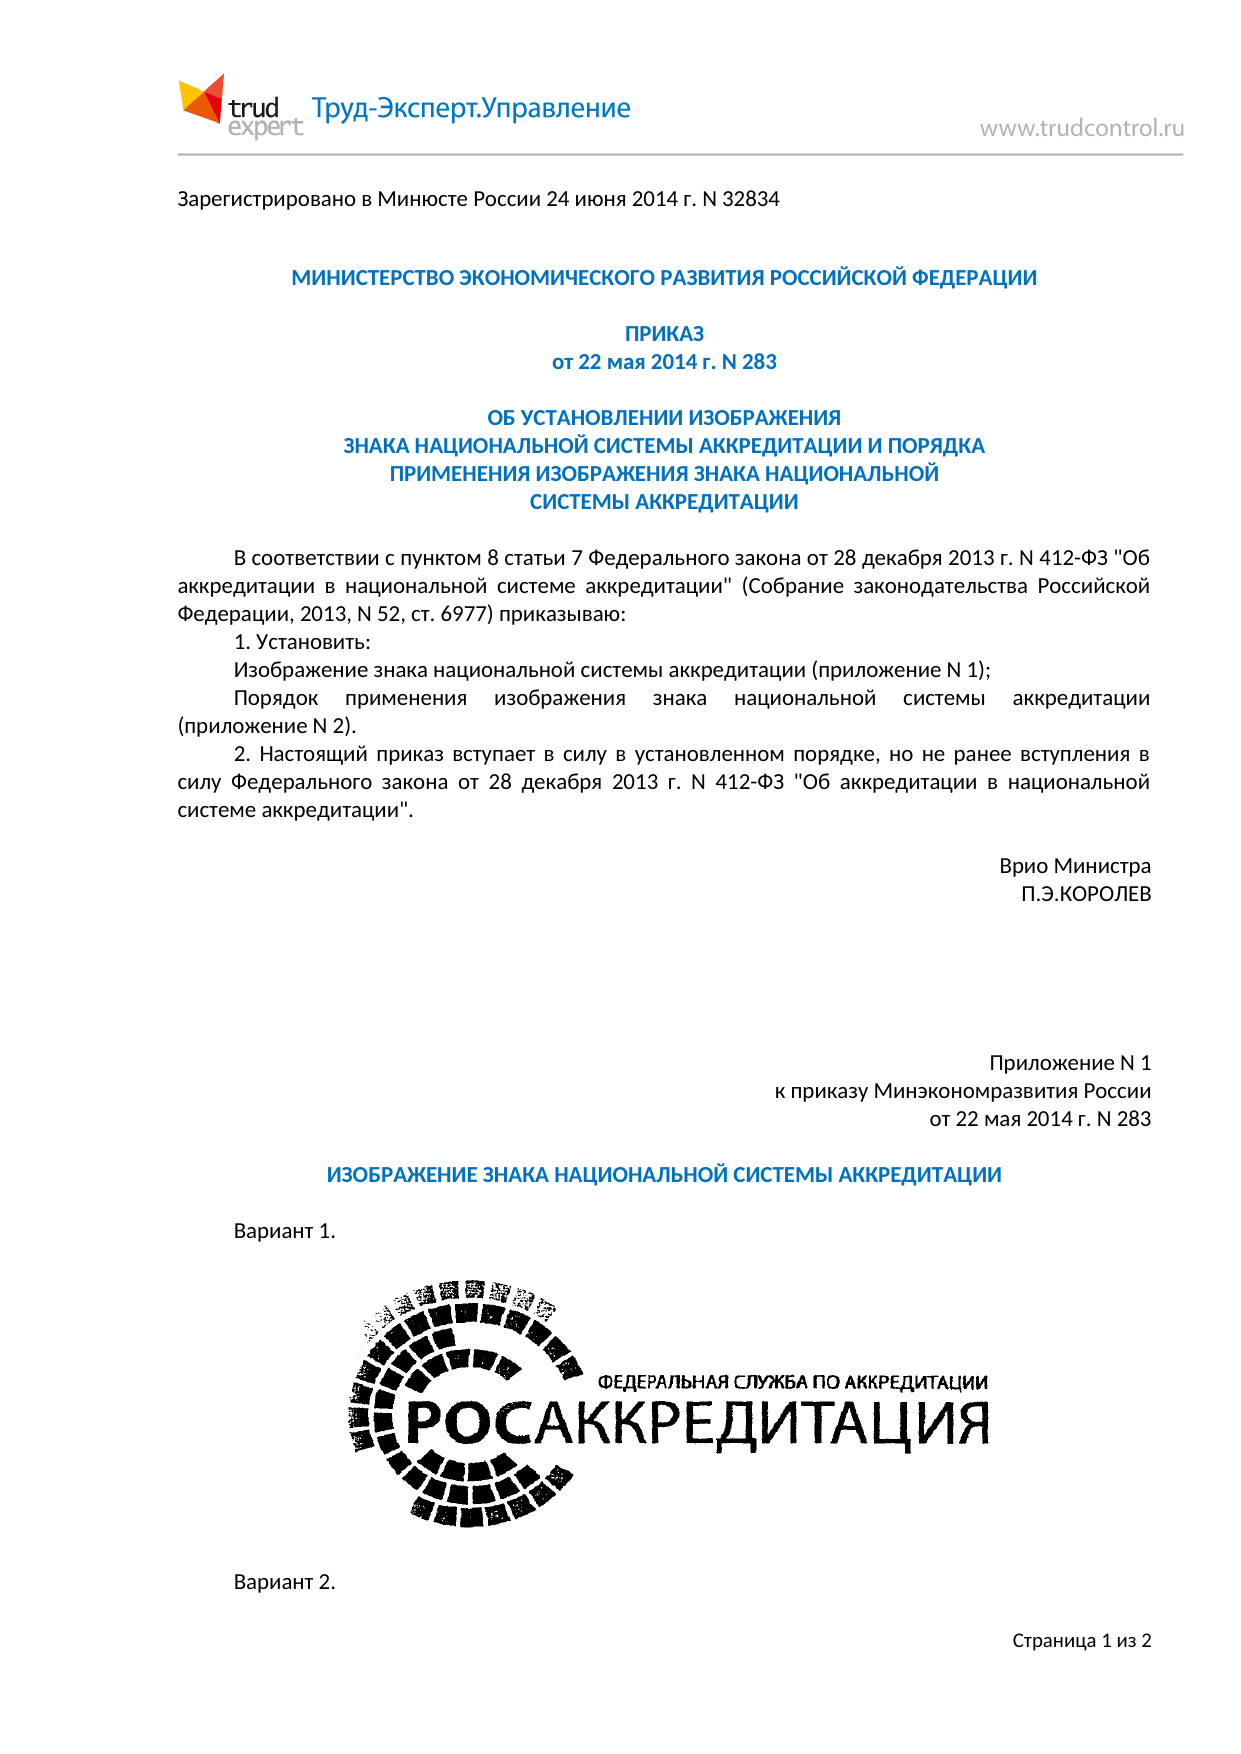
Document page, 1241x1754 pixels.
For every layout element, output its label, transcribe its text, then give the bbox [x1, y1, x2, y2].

text ПРИКАЗ [177, 319, 1152, 347]
text СИСТЕМЫ АККРЕДИТАЦИИ [177, 487, 1152, 515]
text Вариант 2. [177, 1567, 1152, 1595]
picture [333, 1271, 996, 1539]
text В соответствии с пунктом 8 статьи 7 Федерального закона от 28 декабря 2013 г. N 412-ФЗ "Об аккредитации в национальной системе аккредитации" (Собрание законодательства Российской Федерации, 2013, N 52, ст. 6977) приказываю: [177, 543, 1152, 627]
text Порядок применения изображения знака национальной системы аккредитации (приложение N 2). [177, 683, 1152, 739]
text Изображение знака национальной системы аккредитации (приложение N 1); [177, 655, 1152, 683]
text ЗНАКА НАЦИОНАЛЬНОЙ СИСТЕМЫ АККРЕДИТАЦИИ И ПОРЯДКА [177, 431, 1152, 459]
text Врио Министра [177, 852, 1152, 879]
text Зарегистрировано в Минюсте России 24 июня 2014 г. N 32834 [177, 184, 1152, 212]
picture [177, 73, 1184, 156]
text Приложение N 1 [177, 1048, 1152, 1076]
text 2. Настоящий приказ вступает в силу в установленном порядке, но не ранее вступления в силу Федерального закона от 28 декабря 2013 г. N 412-ФЗ "Об аккредитации в национальной системе аккредитации". [177, 739, 1152, 823]
text ОБ УСТАНОВЛЕНИИ ИЗОБРАЖЕНИЯ [177, 403, 1152, 431]
text МИНИСТЕРСТВО ЭКОНОМИЧЕСКОГО РАЗВИТИЯ РОССИЙСКОЙ ФЕДЕРАЦИИ [177, 263, 1152, 291]
text П.Э.КОРОЛЕВ [177, 879, 1152, 908]
text от 22 мая 2014 г. N 283 [177, 347, 1152, 375]
text ПРИМЕНЕНИЯ ИЗОБРАЖЕНИЯ ЗНАКА НАЦИОНАЛЬНОЙ [177, 459, 1152, 487]
text к приказу Минэкономразвития России [177, 1076, 1152, 1104]
text ИЗОБРАЖЕНИЕ ЗНАКА НАЦИОНАЛЬНОЙ СИСТЕМЫ АККРЕДИТАЦИИ [177, 1160, 1152, 1188]
text Вариант 1. [177, 1216, 1152, 1244]
text от 22 мая 2014 г. N 283 [177, 1104, 1152, 1132]
text 1. Установить: [177, 627, 1152, 655]
